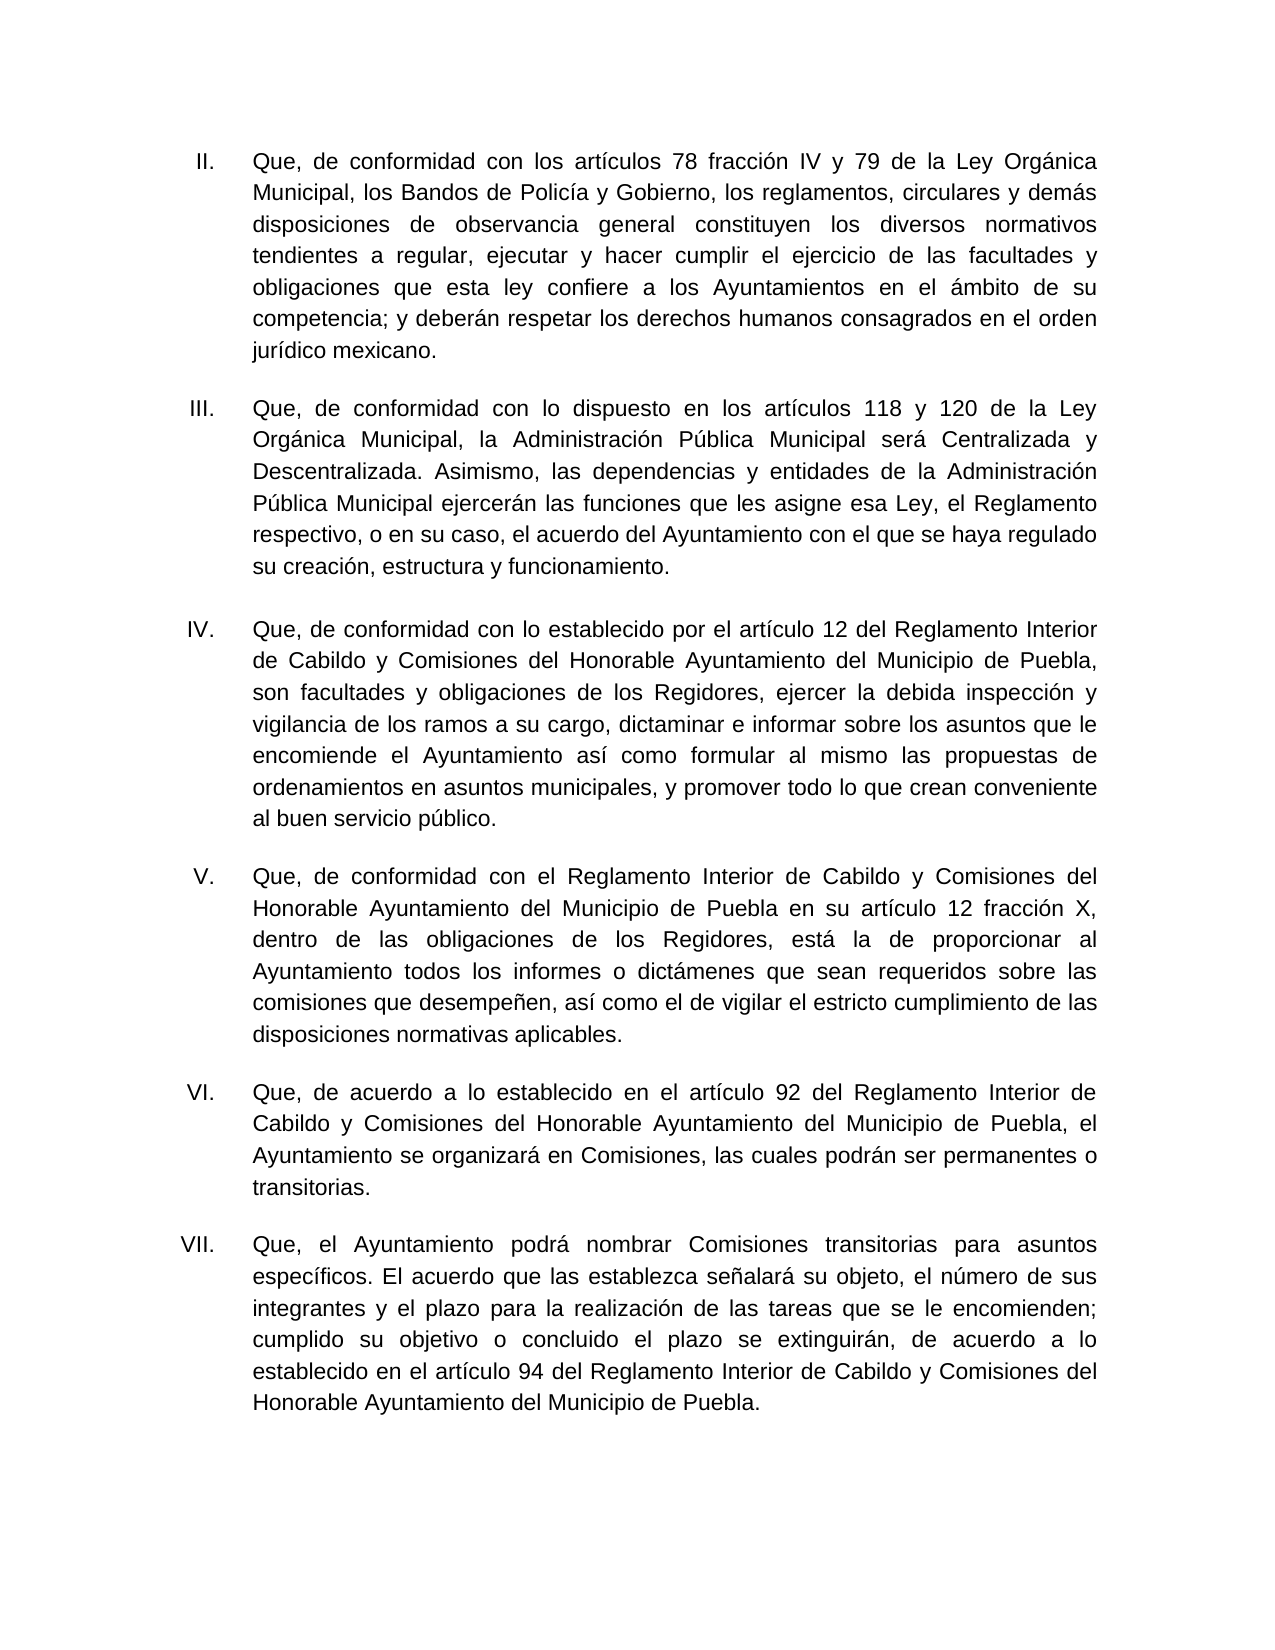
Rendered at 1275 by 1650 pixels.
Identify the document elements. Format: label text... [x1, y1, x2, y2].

list Que, de conformidad con lo establecido por el artículo 12 del Reglamento Interior de Cabildo y Comisiones del Honorable Ayuntamiento del Municipio de Puebla, son facultades y obligaciones de los Regidores, ejercer la debida inspección y vigilancia de los ramos a su cargo, dictaminar e informar sobre los asuntos que le encomiende el Ayuntamiento así como formular al mismo las propuestas de ordenamientos en asuntos municipales, y promover todo lo que crean conveniente al buen servicio público. [215, 616, 1098, 832]
list Que, el Ayuntamiento podrá nombrar Comisiones transitorias para asuntos específicos. El acuerdo que las establezca señalará su objeto, el número de sus integrantes y el plazo para la realización de las tareas que se le encomienden; cumplido su objetivo o concluido el plazo se extinguirán, de acuerdo a lo establecido en el artículo 94 del Reglamento Interior de Cabildo y Comisiones del Honorable Ayuntamiento del Municipio de Puebla. [215, 1231, 1098, 1416]
list Que, de conformidad con lo dispuesto en los artículos 118 y 120 de la Ley Orgánica Municipal, la Administración Pública Municipal será Centralizada y Descentralizada. Asimismo, las dependencias y entidades de la Administración Pública Municipal ejercerán las funciones que les asigne esa Ley, el Reglamento respectivo, o en su caso, el acuerdo del Ayuntamiento con el que se haya regulado su creación, estructura y funcionamiento. [215, 395, 1098, 579]
list Que, de conformidad con el Reglamento Interior de Cabildo y Comisiones del Honorable Ayuntamiento del Municipio de Puebla en su artículo 12 fracción X, dentro de las obligaciones de los Regidores, está la de proporcionar al Ayuntamiento todos los informes o dictámenes que sean requeridos sobre las comisiones que desempeñen, así como el de vigilar el estricto cumplimiento de las disposiciones normativas aplicables. [215, 863, 1098, 1047]
list Que, de acuerdo a lo establecido en el artículo 92 del Reglamento Interior de Cabildo y Comisiones del Honorable Ayuntamiento del Municipio de Puebla, el Ayuntamiento se organizará en Comisiones, las cuales podrán ser permanentes o transitorias. [215, 1079, 1098, 1200]
list Que, de conformidad con los artículos 78 fracción IV y 79 de la Ley Orgánica Municipal, los Bandos de Policía y Gobierno, los reglamentos, circulares y demás disposiciones de observancia general constituyen los diversos normativos tendientes a regular, ejecutar y hacer cumplir el ejercicio de las facultades y obligaciones que esta ley confiere a los Ayuntamientos en el ámbito de su competencia; y deberán respetar los derechos humanos consagrados en el orden jurídico mexicano. [215, 148, 1098, 363]
